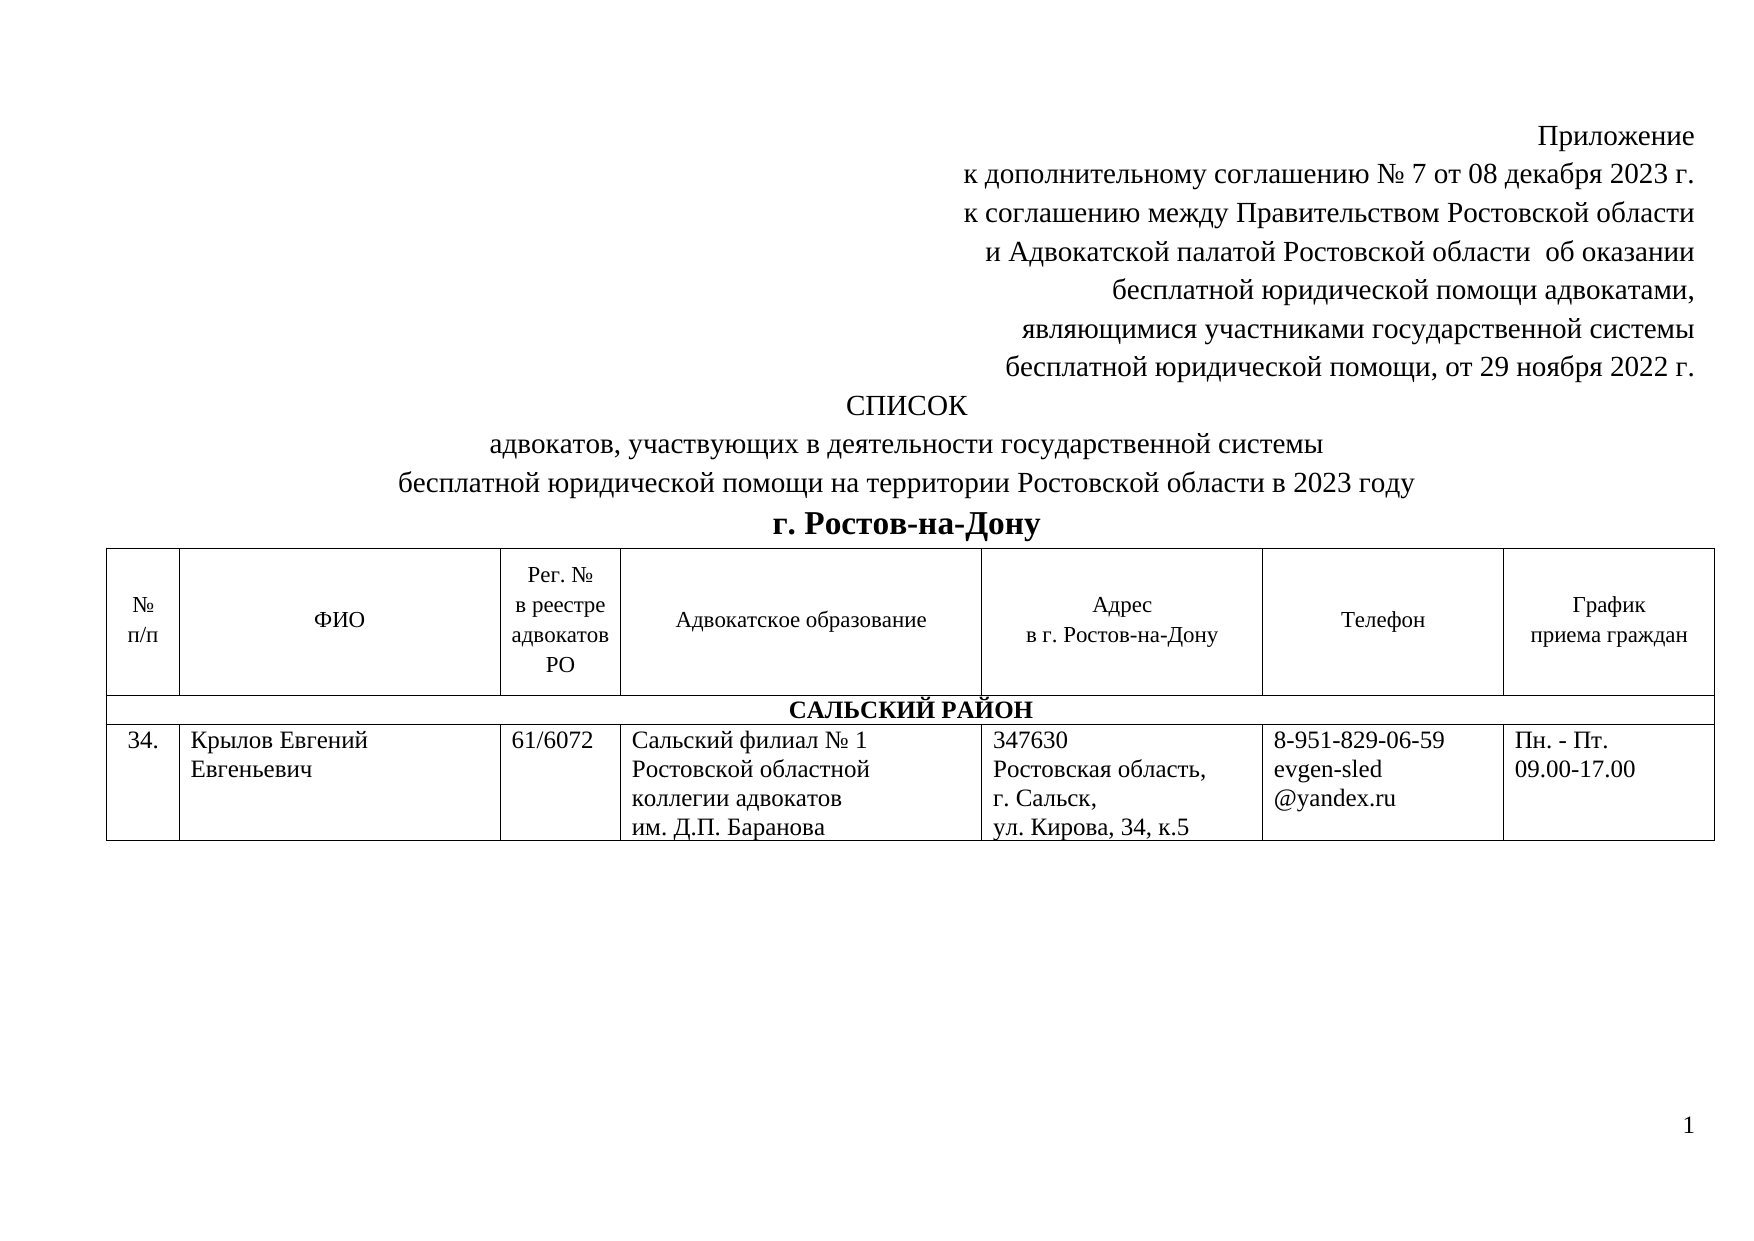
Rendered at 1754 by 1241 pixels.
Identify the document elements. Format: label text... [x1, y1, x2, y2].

text бесплатной юридической помощи на территории Ростовской области в 2023 году [118, 465, 1695, 498]
table_header График приема граждан [1504, 549, 1714, 694]
table_cell Пн. - Пт. 09.00-17.00 [1504, 725, 1714, 840]
table_cell Крылов Евгений Евгеньевич [180, 725, 500, 840]
table_cell 34. [107, 725, 179, 840]
text Приложение [929, 118, 1695, 152]
text адвокатов, участвующих в деятельности государственной системы [118, 426, 1695, 460]
table_header Телефон [1263, 549, 1503, 694]
table_cell САЛЬСКИЙ РАЙОН [107, 696, 1714, 724]
table_header ФИО [180, 549, 500, 694]
table_header № п/п [107, 549, 179, 694]
table_header Рег. № в реестре адвокатов РО [501, 549, 620, 694]
table_cell Сальский филиал № 1 Ростовской областной коллегии адвокатов им. Д.П. Баранова [621, 725, 981, 840]
table_cell 61/6072 [501, 725, 620, 840]
table_header Адрес в г. Ростов-на-Дону [982, 549, 1262, 694]
text г. Ростов-на-Дону [118, 503, 1695, 542]
text СПИСОК [118, 388, 1695, 421]
table_cell 347630 Ростовская область, г. Сальск, ул. Кирова, 34, к.5 [982, 725, 1262, 840]
text к дополнительному соглашению № 7 от 08 декабря 2023 г. к соглашению между Правительством Ростовской области и Адвокатской палатой Ростовской области об оказании бесплатной юридической помощи адвокатами, являющимися участниками государственной системы бесплатной юридической помощи, от 29 ноября 2022 г. [929, 157, 1695, 383]
table_header Адвокатское образование [621, 549, 981, 694]
table_cell 8-951-829-06-59 evgen-sled @yandex.ru [1263, 725, 1503, 840]
